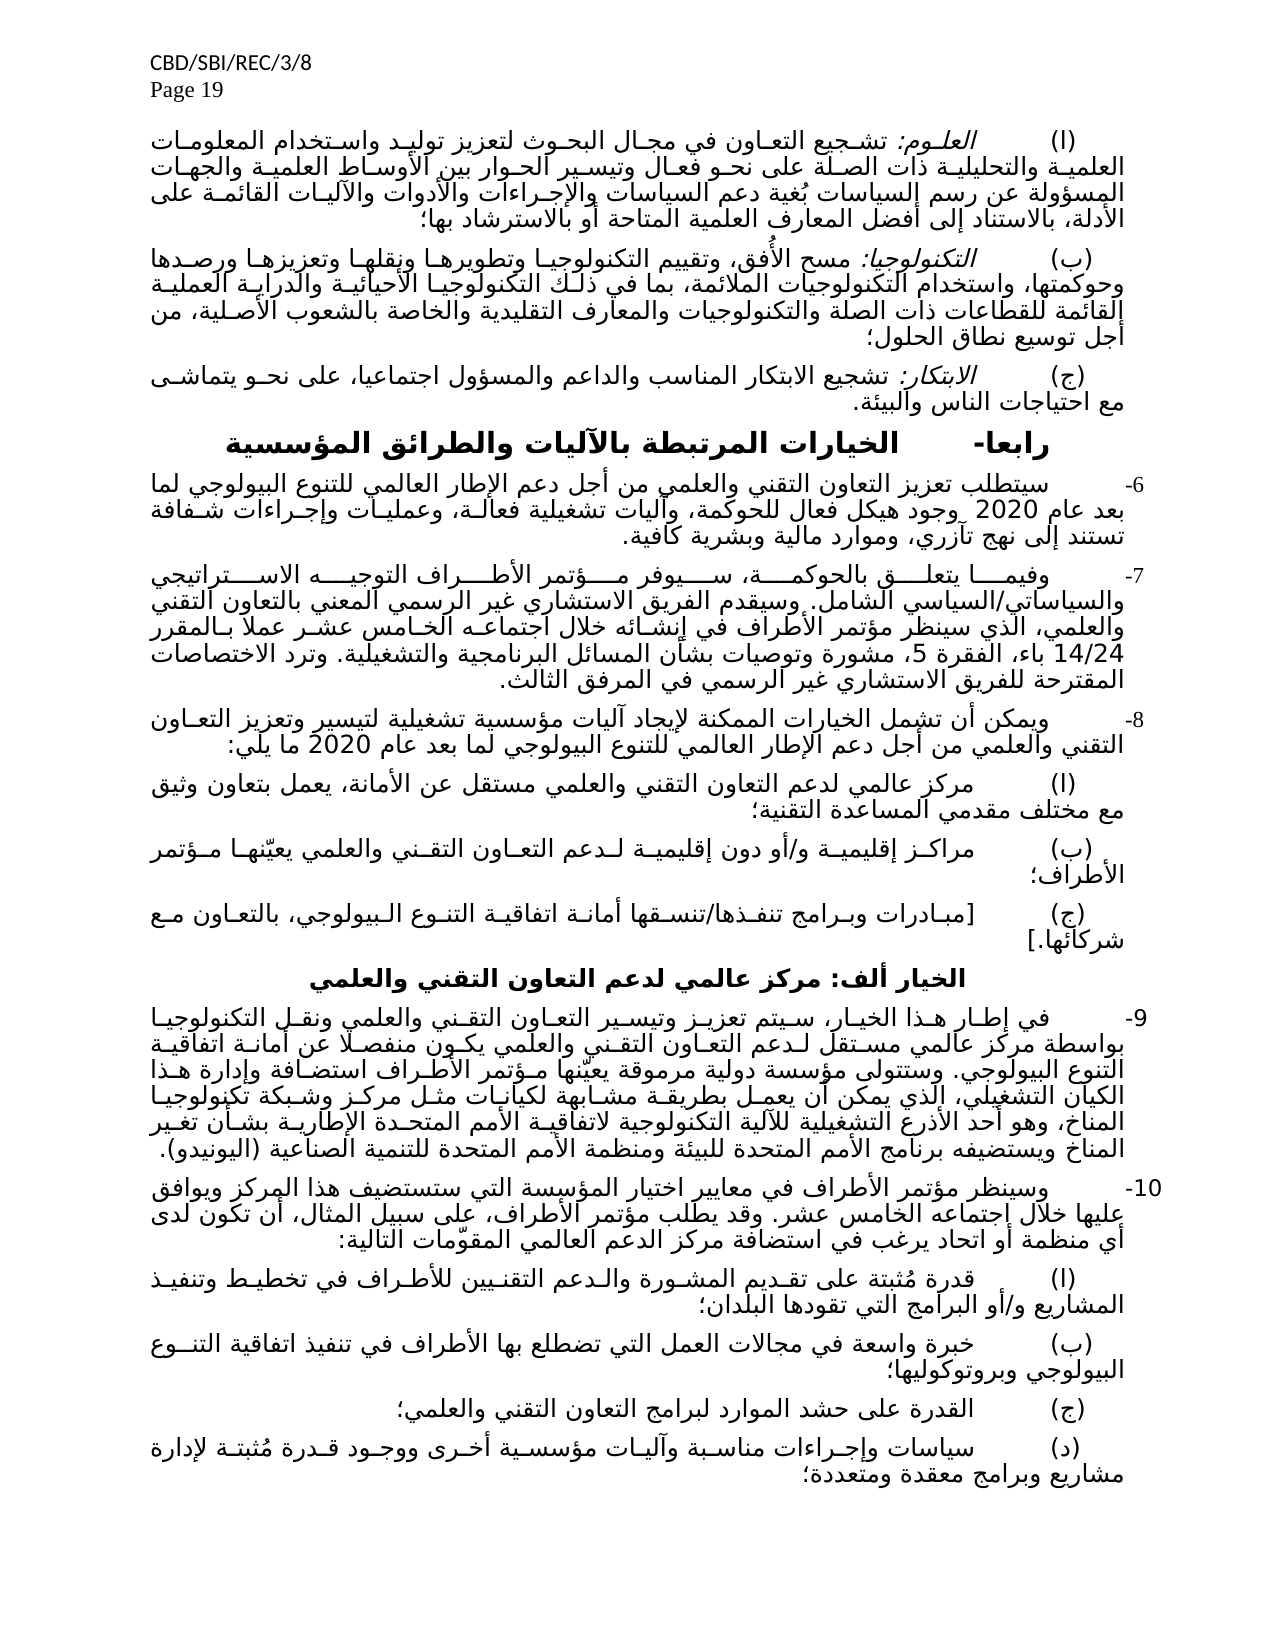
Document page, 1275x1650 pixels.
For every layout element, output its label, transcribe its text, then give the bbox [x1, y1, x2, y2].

list مركز عالمي لدعم التعاون التقني والعلمي مستقل عن الأمانة، يعمل بتعاون وثيق مع مختلف مقدمي المساعدة التقنية؛ [150, 772, 1125, 824]
subtitle الخيار ألف: مركز عالمي لدعم التعاون التقني والعلمي [150, 967, 1125, 993]
list ويمكن أن تشمل الخيارات الممكنة لإيجاد آليات مؤسسية تشغيلية لتيسير وتعزيز التعاون التقني والعلمي من أجل دعم الإطار العالمي للتنوع البيولوجي لما بعد عام 2020 ما يلي: [150, 707, 1125, 759]
list الابتكار: تشجيع الابتكار المناسب والداعم والمسؤول اجتماعيا، على نحو يتماشى مع احتياجات الناس والبيئة. [150, 364, 1125, 416]
subtitle رابعا- الخيارات المرتبطة بالآليات والطرائق المؤسسية [150, 429, 1125, 459]
list في إطار هذا الخيار، سيتم تعزيز وتيسير التعاون التقني والعلمي ونقل التكنولوجيا بواسطة مركز عالمي مستقل لدعم التعاون التقني والعلمي يكون منفصلا عن أمانة اتفاقية التنوع البيولوجي. وستتولى مؤسسة دولية مرموقة يعيّنها مؤتمر الأطراف استضافة وإدارة هذا الكيان التشغيلي، الذي يمكن أن يعمل بطريقة مشابهة لكيانات مثل مركز وشبكة تكنولوجيا المناخ، وهو أحد الأذرع التشغيلية للآلية التكنولوجية لاتفاقية الأمم المتحدة الإطارية بشأن تغير المناخ ويستضيفه برنامج الأمم المتحدة للبيئة ومنظمة الأمم المتحدة للتنمية الصناعية (اليونيدو). [150, 1006, 1125, 1163]
list [مبادرات وبرامج تنفذها/تنسقها أمانة اتفاقية التنوع البيولوجي، بالتعاون مع شركائها.] [150, 902, 1125, 954]
list وفيما يتعلق بالحوكمة، سيوفر مؤتمر الأطراف التوجيه الاستراتيجي والسياساتي/السياسي الشامل. وسيقدم الفريق الاستشاري غير الرسمي المعني بالتعاون التقني والعلمي، الذي سينظر مؤتمر الأطراف في إنشائه خلال اجتماعه الخامس عشر عملا بالمقرر 14/24 باء، الفقرة 5، مشورة وتوصيات بشأن المسائل البرنامجية والتشغيلية. وترد الاختصاصات المقترحة للفريق الاستشاري غير الرسمي في المرفق الثالث. [150, 563, 1125, 694]
list خبرة واسعة في مجالات العمل التي تضطلع بها الأطراف في تنفيذ اتفاقية التنوع البيولوجي وبروتوكوليها؛ [150, 1332, 1125, 1384]
list القدرة على حشد الموارد لبرامج التعاون التقني والعلمي؛ [150, 1397, 1125, 1423]
list وسينظر مؤتمر الأطراف في معايير اختيار المؤسسة التي ستستضيف هذا المركز ويوافق عليها خلال اجتماعه الخامس عشر. وقد يطلب مؤتمر الأطراف، على سبيل المثال، أن تكون لدى أي منظمة أو اتحاد يرغب في استضافة مركز الدعم العالمي المقوّمات التالية: [150, 1176, 1125, 1254]
list سيتطلب تعزيز التعاون التقني والعلمي من أجل دعم الإطار العالمي للتنوع البيولوجي لما بعد عام 2020 وجود هيكل فعال للحوكمة، وآليات تشغيلية فعالة، وعمليات وإجراءات شفافة تستند إلى نهج تآزري، وموارد مالية وبشرية كافية. [150, 472, 1125, 551]
list سياسات وإجراءات مناسبة وآليات مؤسسية أخرى ووجود قدرة مُثبتة لإدارة مشاريع وبرامج معقدة ومتعددة؛ [150, 1436, 1125, 1488]
list التكنولوجيا: مسح الأُفق، وتقييم التكنولوجيا وتطويرها ونقلها وتعزيزها ورصدها وحوكمتها، واستخدام التكنولوجيات الملائمة، بما في ذلك التكنولوجيا الأحيائية والدراية العملية القائمة للقطاعات ذات الصلة والتكنولوجيات والمعارف التقليدية والخاصة بالشعوب الأصلية، من أجل توسيع نطاق الحلول؛ [150, 246, 1125, 351]
list العلوم: تشجيع التعاون في مجال البحوث لتعزيز توليد واستخدام المعلومات العلمية والتحليلية ذات الصلة على نحو فعال وتيسير الحوار بين الأوساط العلمية والجهات المسؤولة عن رسم السياسات بُغية دعم السياسات والإجراءات والأدوات والآليات القائمة على الأدلة، بالاستناد إلى أفضل المعارف العلمية المتاحة أو بالاسترشاد بها؛ [150, 129, 1125, 234]
list قدرة مُثبتة على تقديم المشورة والدعم التقنيين للأطراف في تخطيط وتنفيذ المشاريع و/أو البرامج التي تقودها البلدان؛ [150, 1267, 1125, 1319]
list مراكز إقليمية و/أو دون إقليمية لدعم التعاون التقني والعلمي يعيّنها مؤتمر الأطراف؛ [150, 837, 1125, 889]
